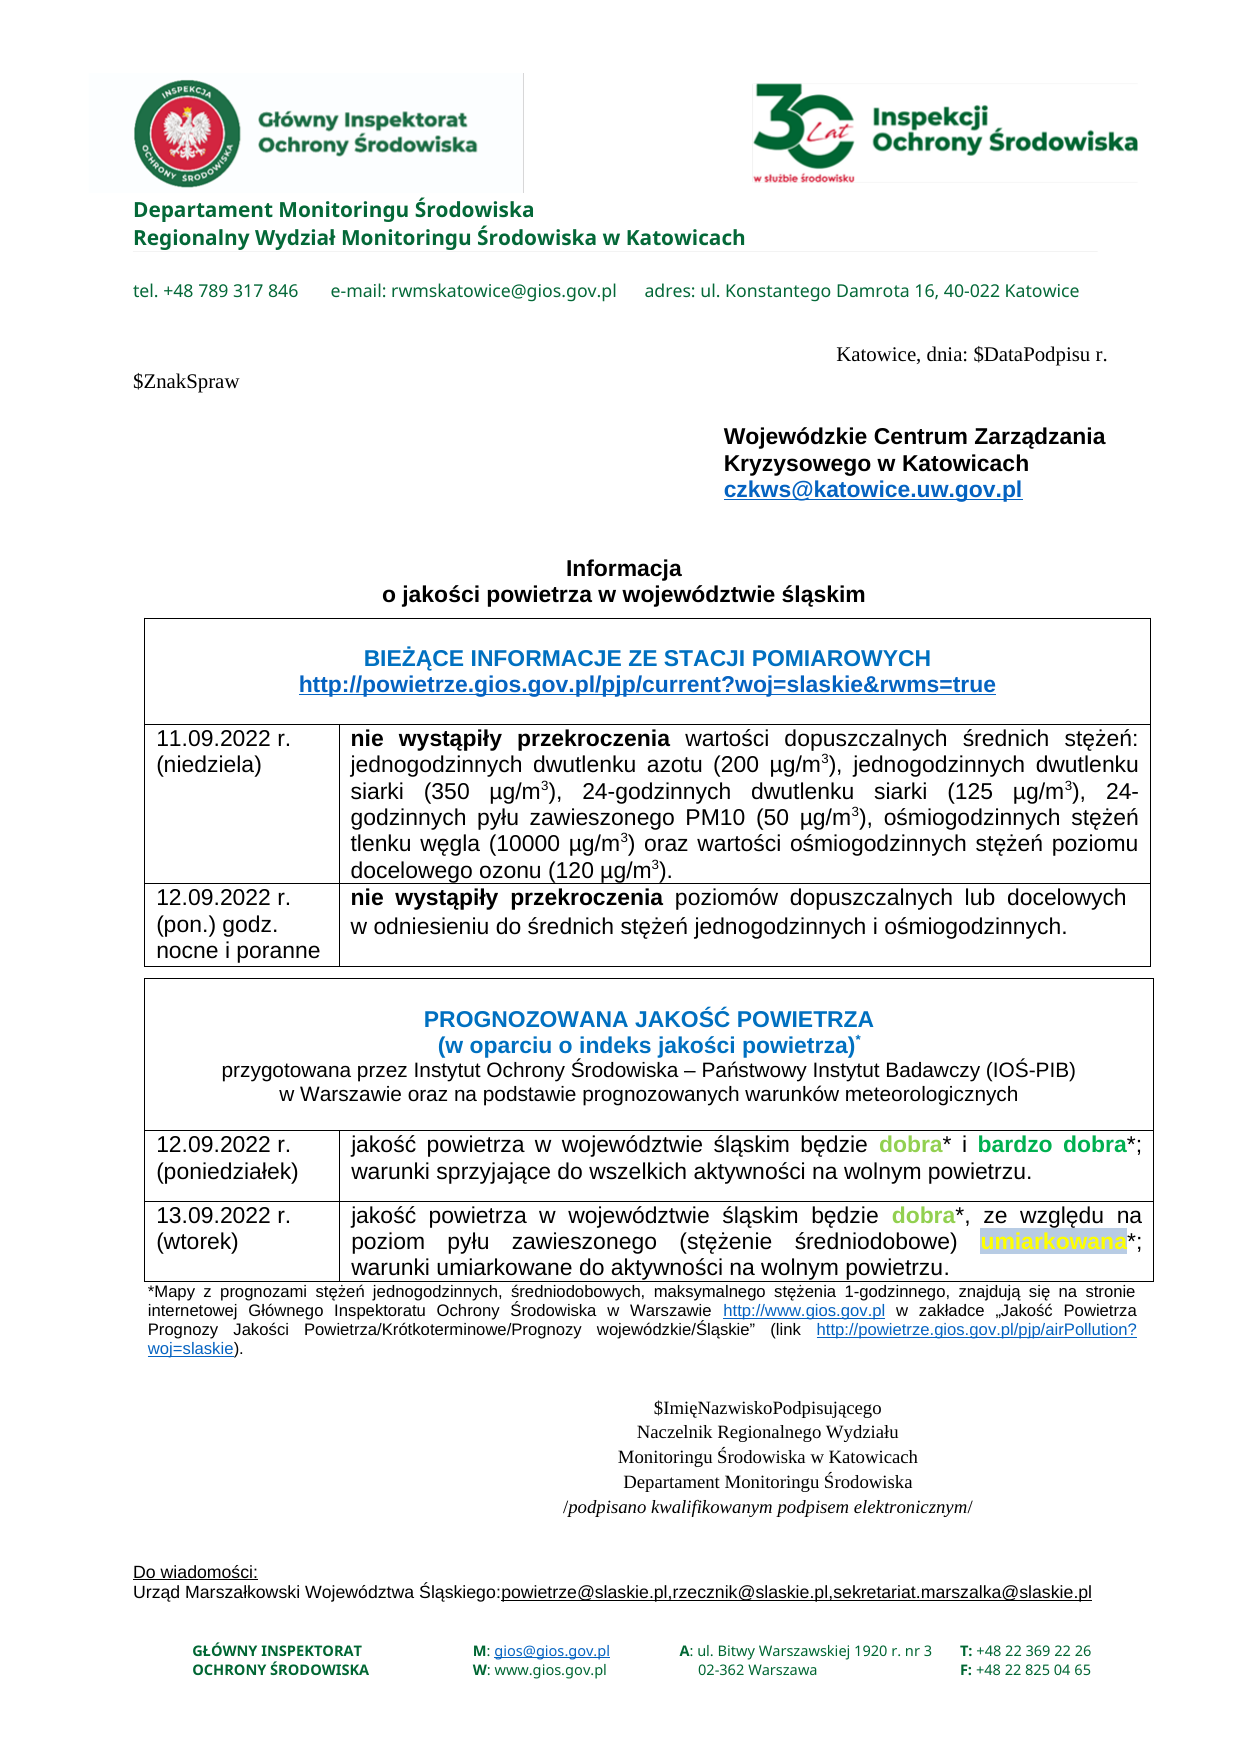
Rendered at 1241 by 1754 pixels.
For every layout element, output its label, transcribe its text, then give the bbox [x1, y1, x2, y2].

text Kryzysowego w Katowicach [133, 450, 1107, 476]
table_cell nie wystąpiły przekroczenia wartości dopuszczalnych średnich stężeń: jednogodzinnych dwutlenku azotu (200 µg/m3), jednogodzinnych dwutlenku siarki (350 µg/m3), 24-godzinnych dwutlenku siarki (125 µg/m3), 24-godzinnych pyłu zawieszonego PM10 (50 µg/m3), ośmiogodzinnych stężeń tlenku węgla (10000 µg/m3) oraz wartości ośmiogodzinnych stężeń poziomu docelowego ozonu (120 µg/m3). [340, 725, 1150, 883]
text Departament Monitoringu Środowiska [133, 1471, 1107, 1493]
text czkws@katowice.uw.gov.pl [133, 476, 1107, 502]
text o jakości powietrza w województwie śląskim [140, 581, 1107, 608]
table_cell jakość powietrza w województwie śląskim będzie dobra* i bardzo dobra*; warunki sprzyjające do wszelkich aktywności na wolnym powietrzu. [340, 1131, 1153, 1201]
table_cell 12.09.2022 r. (pon.) godz. nocne i poranne [145, 884, 339, 966]
text Do wiadomości: [133, 1561, 1093, 1582]
text Urząd Marszałkowski Województwa Śląskiego:powietrze@slaskie.pl,rzecznik@slaskie.pl,sekretariat.marszalka@slaskie.pl [133, 1582, 1093, 1602]
text /podpisano kwalifikowanym podpisem elektronicznym/ [133, 1496, 1107, 1517]
text Naczelnik Regionalnego Wydziału [133, 1421, 1107, 1443]
table_header BIEŻĄCE INFORMACJE ZE STACJI POMIAROWYCH http://powietrze.gios.gov.pl/pjp/current?woj=slaskie&rwms=true [145, 619, 1150, 724]
text $ImięNazwiskoPodpisującego [133, 1397, 1107, 1418]
text $ZnakSpraw [133, 369, 1034, 393]
text *Mapy z prognozami stężeń jednogodzinnych, średniodobowych, maksymalnego stężenia 1-godzinnego, znajdują się na stronie internetowej Głównego Inspektoratu Ochrony Środowiska w Warszawie http://www.gios.gov.pl w zakładce „Jakość Powietrza Prognozy Jakości Powietrza/Krótkoterminowe/Prognozy wojewódzkie/Śląskie” (link http://powietrze.gios.gov.pl/pjp/airPollution?woj=slaskie). [148, 1282, 1137, 1358]
picture [88, 73, 1138, 193]
table_cell 13.09.2022 r. (wtorek) [145, 1202, 339, 1281]
text Monitoringu Środowiska w Katowicach [133, 1446, 1107, 1468]
text Informacja [140, 555, 1107, 581]
table_cell 11.09.2022 r. (niedziela) [145, 725, 339, 883]
text Katowice, dnia: $DataPodpisu r. [133, 342, 1107, 366]
text Wojewódzkie Centrum Zarządzania [133, 423, 1107, 450]
table_cell 12.09.2022 r. (poniedziałek) [145, 1131, 339, 1201]
table_cell nie wystąpiły przekroczenia poziomów dopuszczalnych lub docelowych w odniesieniu do średnich stężeń jednogodzinnych i ośmiogodzinnych. [340, 884, 1150, 966]
table_header PROGNOZOWANA JAKOŚĆ POWIETRZA (w oparciu o indeks jakości powietrza)* przygotowana przez Instytut Ochrony Środowiska – Państwowy Instytut Badawczy (IOŚ-PIB) w Warszawie oraz na podstawie prognozowanych warunków meteorologicznych [145, 979, 1153, 1130]
table_cell jakość powietrza w województwie śląskim będzie dobra*, ze względu na poziom pyłu zawieszonego (stężenie średniodobowe) umiarkowana*; warunki umiarkowane do aktywności na wolnym powietrzu. [340, 1202, 1153, 1281]
